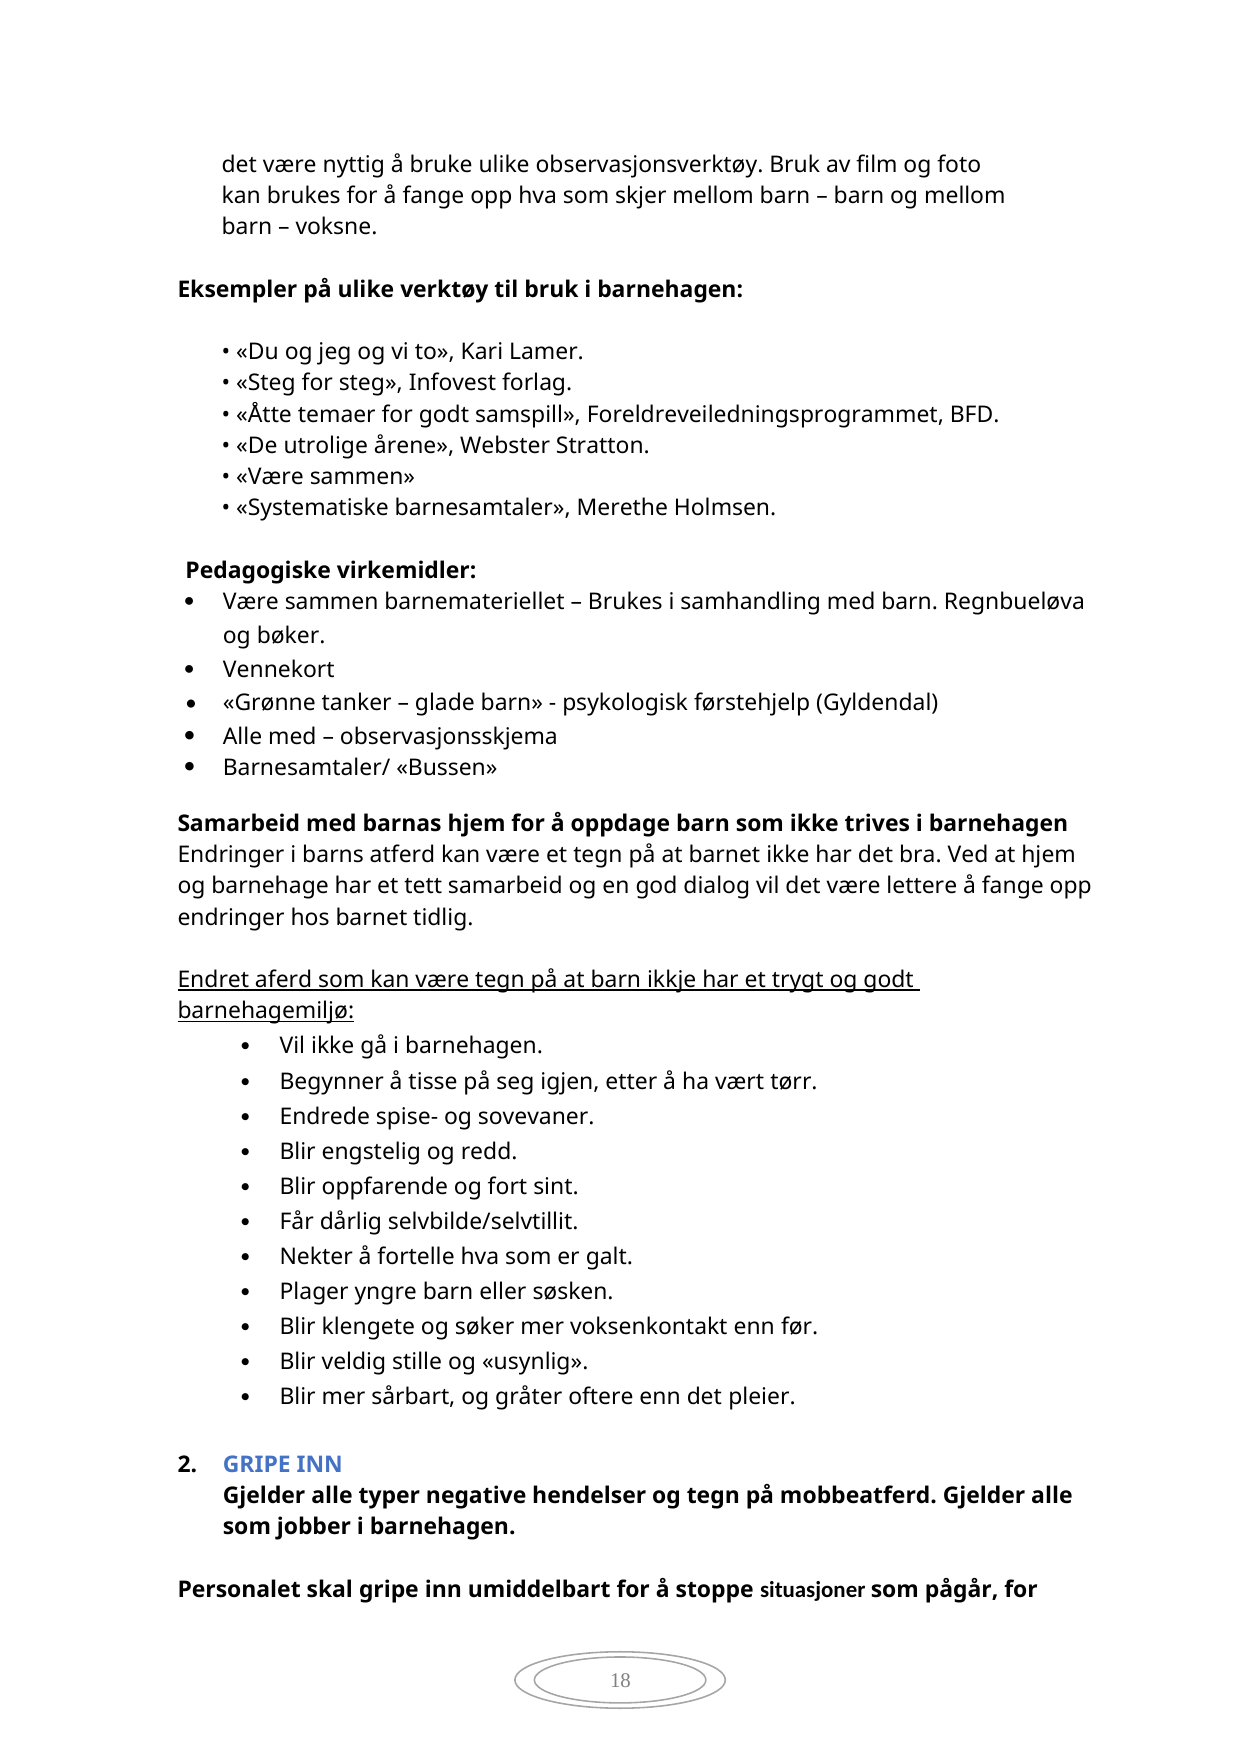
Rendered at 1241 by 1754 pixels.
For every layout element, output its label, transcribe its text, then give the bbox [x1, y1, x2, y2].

list Nekter å fortelle hva som er galt. [242, 1240, 1093, 1271]
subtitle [177, 1573, 1093, 1604]
text • «Åtte temaer for godt samspill», Foreldreveiledningsprogrammet, BFD. [148, 398, 1093, 429]
list Får dårlig selvbilde/selvtillit. [242, 1205, 1093, 1236]
text • «Steg for steg», Infovest forlag. [148, 366, 1093, 398]
text • «De utrolige årene», Webster Stratton. [148, 429, 1093, 460]
list Blir oppfarende og fort sint. [242, 1170, 1093, 1201]
list Blir klengete og søker mer voksenkontakt enn før. [242, 1310, 1093, 1341]
list Vil ikke gå i barnehagen. [242, 1029, 1093, 1061]
text Pedagogiske virkemidler: [148, 554, 1093, 585]
text Endringer i barns atferd kan være et tegn på at barnet ikke har det bra. Ved at hjem og barnehage har et tett samarbeid og en god dialog vil det være lettere å fange opp endringer hos barnet tidlig. [177, 838, 1093, 932]
text • «Være sammen» [148, 460, 1093, 491]
list «Grønne tanker – glade barn» - psykologisk førstehjelp (Gyldendal) [185, 686, 1093, 718]
text Samarbeid med barnas hjem for å oppdage barn som ikke trives i barnehagen [177, 807, 1093, 838]
list Alle med – observasjonsskjema [185, 720, 1093, 751]
list Blir engstelig og redd. [242, 1134, 1093, 1166]
text • «Du og jeg og vi to», Kari Lamer. [148, 335, 1093, 366]
text Gjelder alle typer negative hendelser og tegn på mobbeatferd. Gjelder alle som jobber i barnehagen. [223, 1479, 1093, 1542]
list Blir veldig stille og «usynlig». [242, 1345, 1093, 1376]
text • «Systematiske barnesamtaler», Merethe Holmsen. [148, 491, 1093, 523]
text Eksempler på ulike verktøy til bruk i barnehagen: [148, 273, 1093, 304]
list Barnesamtaler/ «Bussen» [185, 751, 1093, 783]
list GRIPE INN [177, 1447, 1093, 1479]
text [221, 148, 1023, 241]
list Vennekort [185, 653, 1093, 684]
list Være sammen barnemateriellet – Brukes i samhandling med barn. Regnbueløva og bøker. [185, 585, 1093, 650]
list Blir mer sårbart, og gråter oftere enn det pleier. [242, 1380, 1093, 1411]
text Endret aferd som kan være tegn på at barn ikkje har et trygt og godt barnehagemiljø: [177, 963, 1093, 1025]
list Endrede spise- og sovevaner. [242, 1099, 1093, 1131]
list Plager yngre barn eller søsken. [242, 1275, 1093, 1306]
list Begynner å tisse på seg igjen, etter å ha vært tørr. [242, 1065, 1093, 1096]
